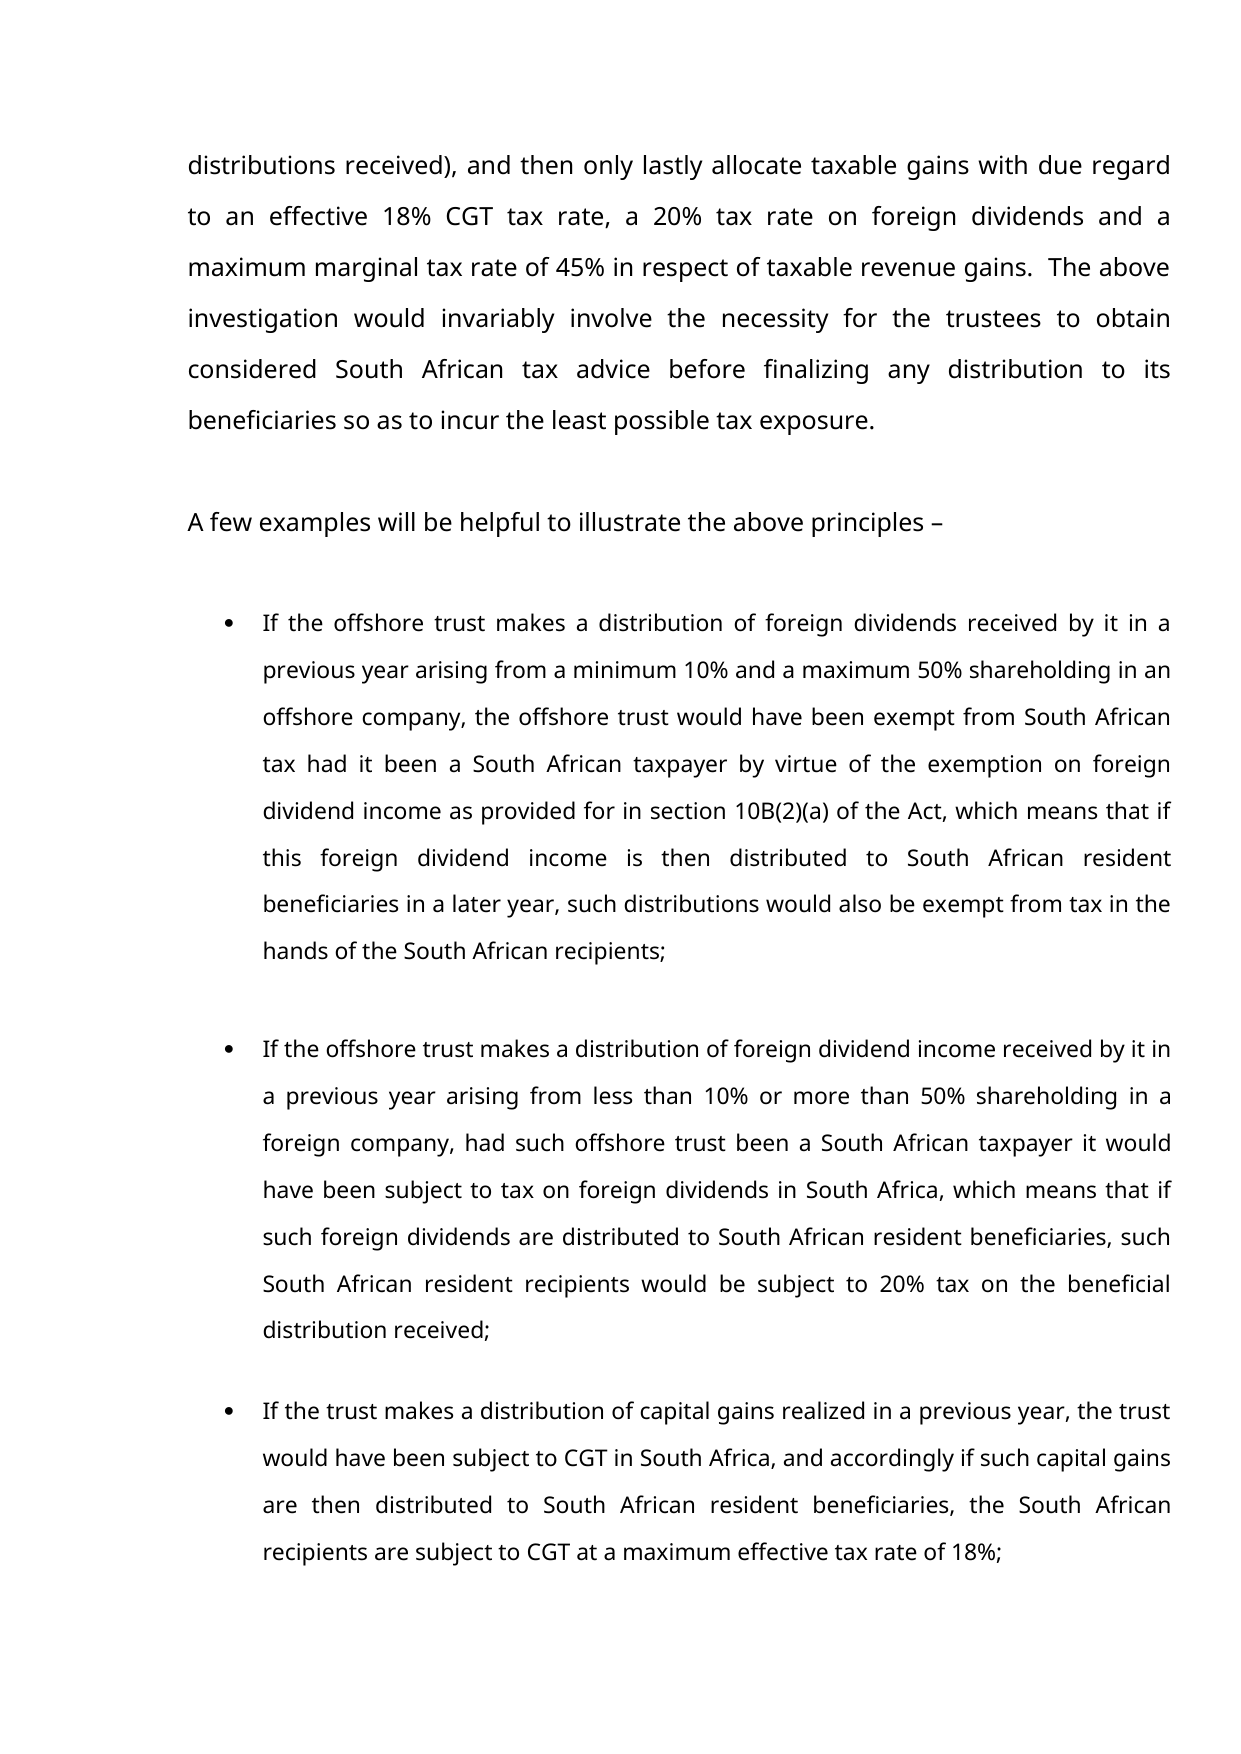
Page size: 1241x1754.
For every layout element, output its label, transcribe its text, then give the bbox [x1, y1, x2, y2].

text distributions received), and then only lastly allocate taxable gains with due regard to an effective 18% CGT tax rate, a 20% tax rate on foreign dividends and a maximum marginal tax rate of 45% in respect of taxable revenue gains. The above investigation would invariably involve the necessity for the trustees to obtain considered South African tax advice before finalizing any distribution to its beneficiaries so as to incur the least possible tax exposure. [187, 148, 1172, 437]
list If the offshore trust makes a distribution of foreign dividends received by it in a previous year arising from a minimum 10% and a maximum 50% shareholding in an offshore company, the offshore trust would have been exempt from South African tax had it been a South African taxpayer by virtue of the exemption on foreign dividend income as provided for in section 10B(2)(a) of the Act, which means that if this foreign dividend income is then distributed to South African resident beneficiaries in a later year, such distributions would also be exempt from tax in the hands of the South African recipients; [225, 607, 1172, 966]
text A few examples will be helpful to illustrate the above principles – [187, 505, 1172, 539]
list If the trust makes a distribution of capital gains realized in a previous year, the trust would have been subject to CGT in South Africa, and accordingly if such capital gains are then distributed to South African resident beneficiaries, the South African recipients are subject to CGT at a maximum effective tax rate of 18%; [225, 1395, 1172, 1567]
list If the offshore trust makes a distribution of foreign dividend income received by it in a previous year arising from less than 10% or more than 50% shareholding in a foreign company, had such offshore trust been a South African taxpayer it would have been subject to tax on foreign dividends in South Africa, which means that if such foreign dividends are distributed to South African resident beneficiaries, such South African resident recipients would be subject to 20% tax on the beneficial distribution received; [225, 1033, 1172, 1346]
